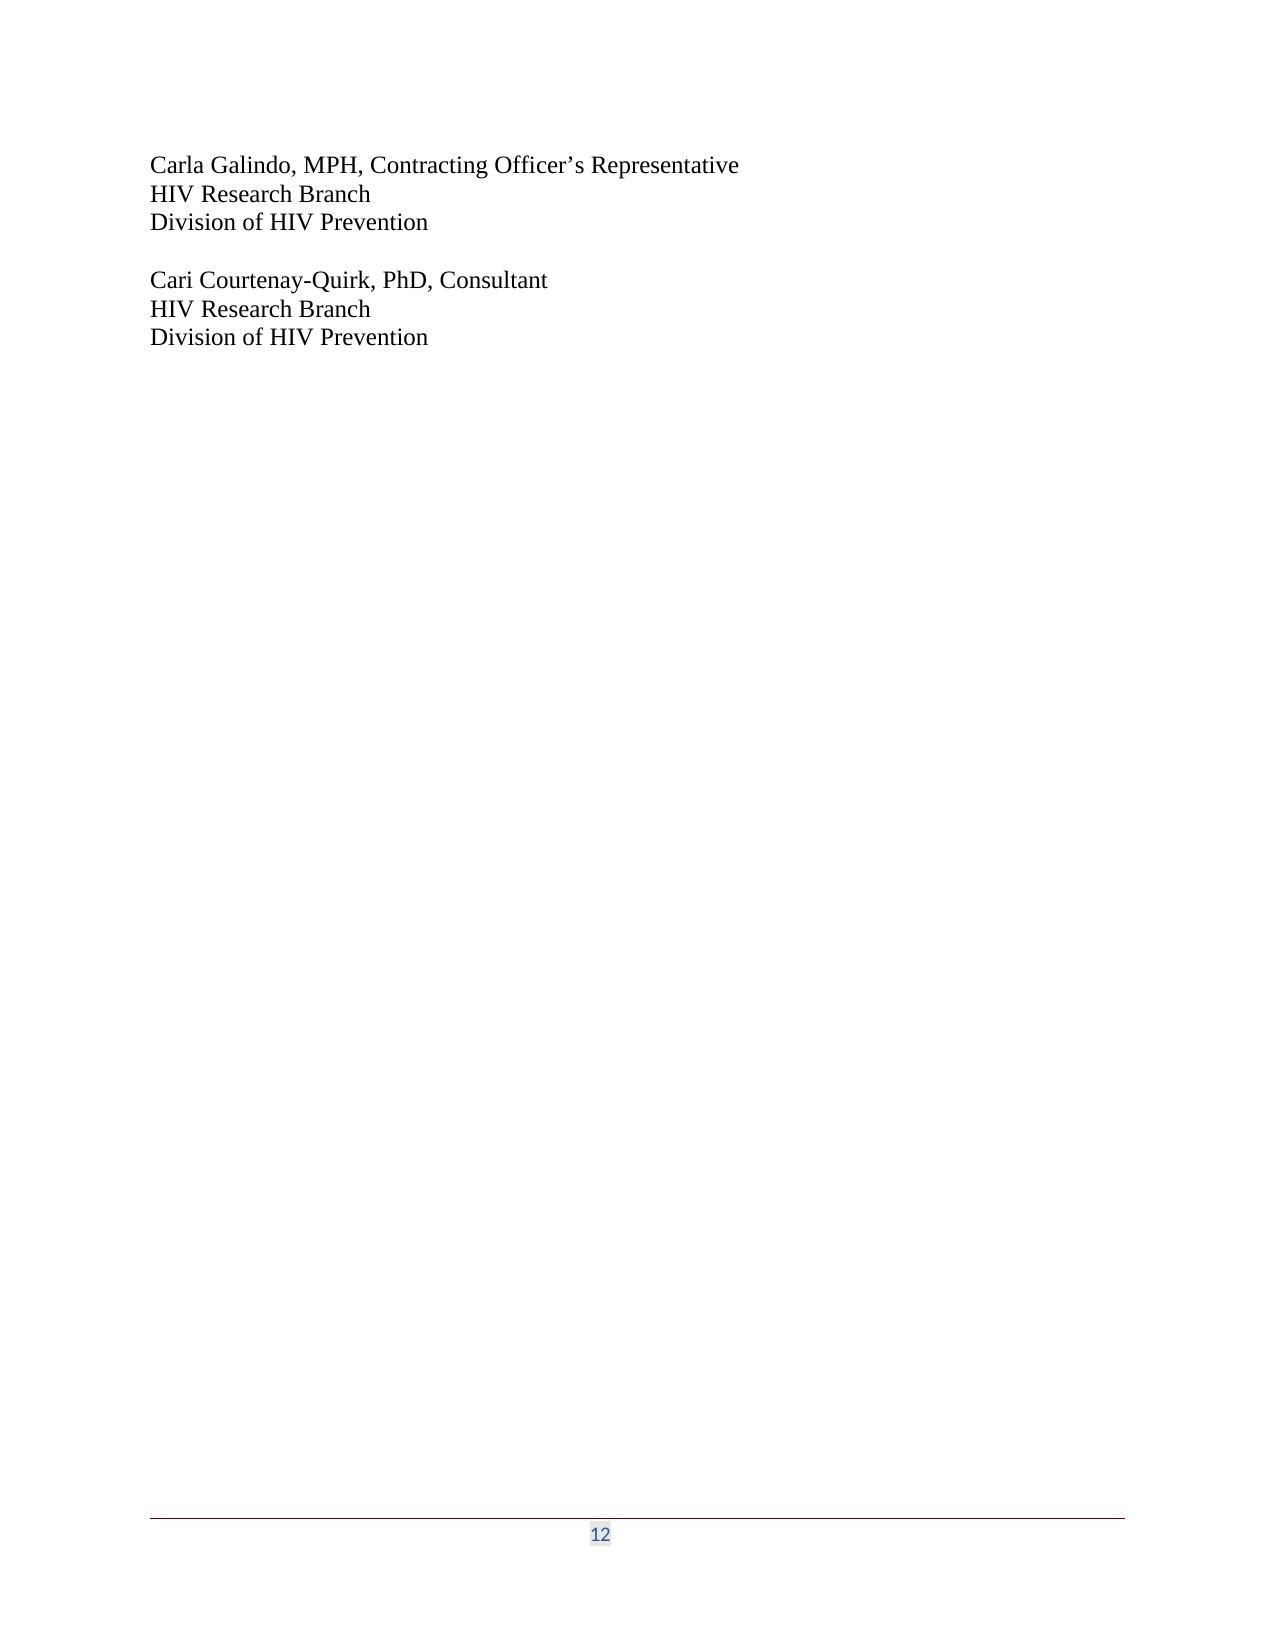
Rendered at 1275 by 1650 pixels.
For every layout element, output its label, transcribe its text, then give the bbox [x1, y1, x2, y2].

text Division of HIV Prevention [150, 322, 1125, 351]
text HIV Research Branch [150, 294, 1125, 322]
text Carla Galindo, MPH, Contracting Officer’s Representative [150, 150, 1125, 179]
text Division of HIV Prevention [150, 207, 1125, 265]
text HIV Research Branch [150, 179, 1125, 207]
text Cari Courtenay-Quirk, PhD, Consultant [150, 265, 1125, 294]
